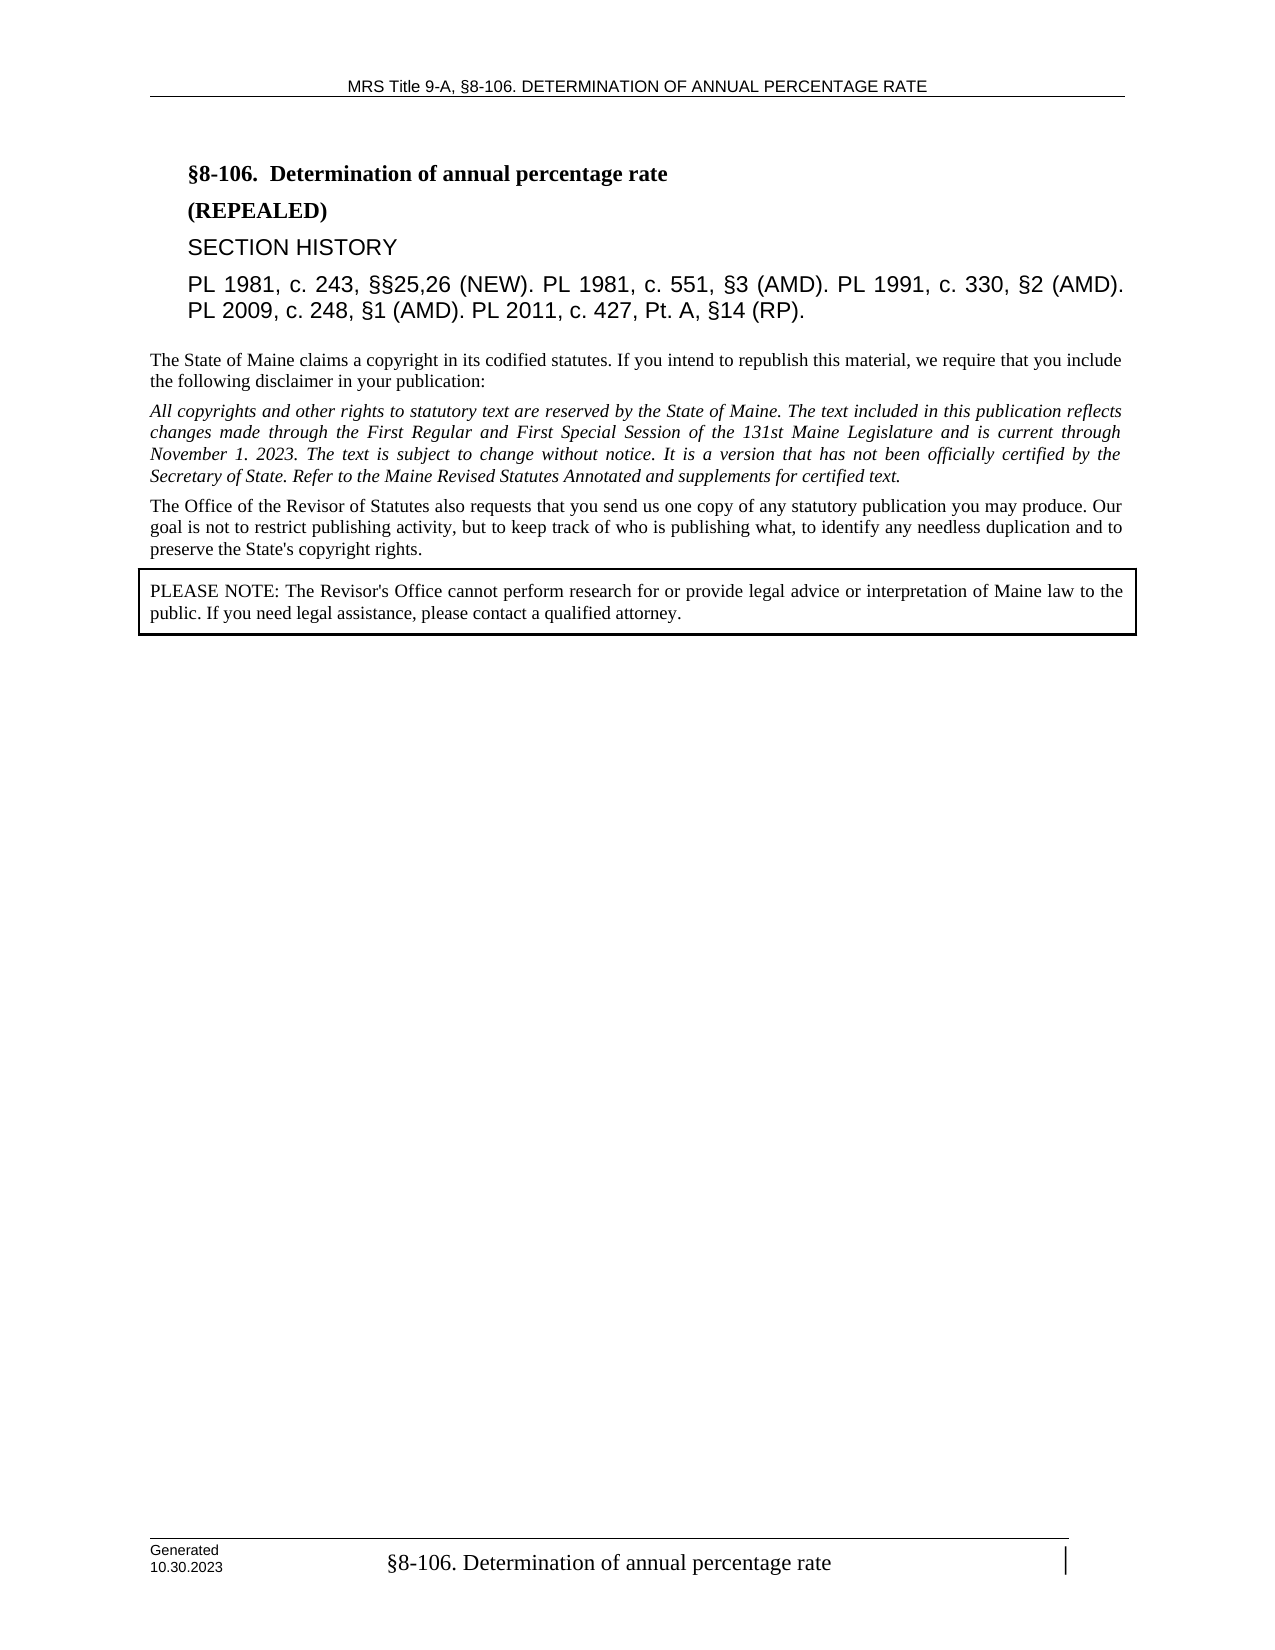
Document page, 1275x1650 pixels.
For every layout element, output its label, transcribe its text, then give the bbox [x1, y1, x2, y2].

text PL 1981, c. 243, §§25,26 (NEW). PL 1981, c. 551, §3 (AMD). PL 1991, c. 330, §2 (AMD). PL 2009, c. 248, §1 (AMD). PL 2011, c. 427, Pt. A, §14 (RP). [187, 271, 1125, 323]
text The State of Maine claims a copyright in its codified statutes. If you intend to republish this material, we require that you include the following disclaimer in your publication: [150, 348, 1125, 392]
text PLEASE NOTE: The Revisor's Office cannot perform research for or provide legal advice or interpretation of Maine law to the public. If you need legal assistance, please contact a qualified attorney. [140, 570, 1135, 633]
text (REPEALED) [187, 197, 1125, 223]
text SECTION HISTORY [187, 234, 1125, 260]
text All copyrights and other rights to statutory text are reserved by the State of Maine. The text included in this publication reflects changes made through the First Regular and First Special Session of the 131st Maine Legislature and is current through November 1. 2023 . The text is subject to change without notice. It is a version that has not been officially certified by the Secretary of State. Refer to the Maine Revised Statutes Annotated and supplements for certified text. [150, 400, 1125, 486]
text §8-106. Determination of annual percentage rate [187, 160, 1125, 187]
text The Office of the Revisor of Statutes also requests that you send us one copy of any statutory publication you may produce. Our goal is not to restrict publishing activity, but to keep track of who is publishing what, to identify any needless duplication and to preserve the State's copyright rights. [150, 494, 1125, 559]
